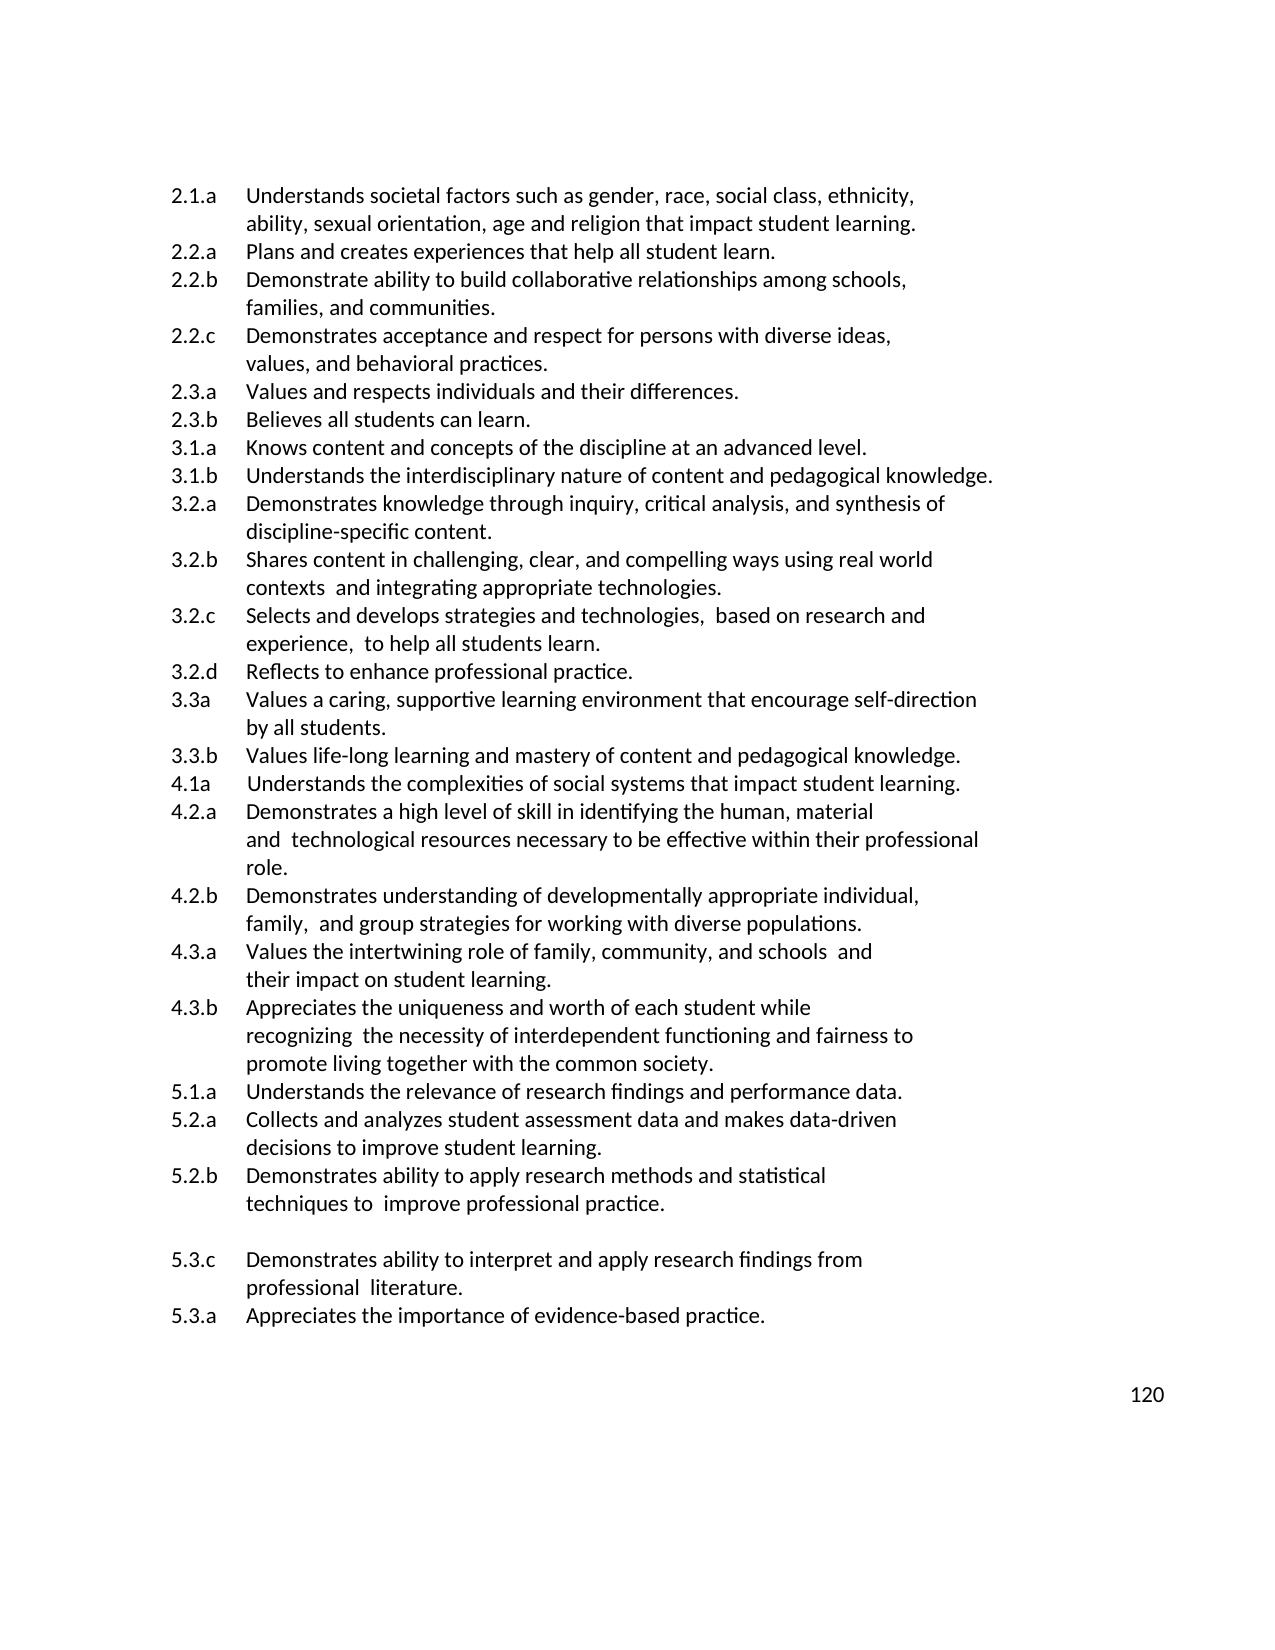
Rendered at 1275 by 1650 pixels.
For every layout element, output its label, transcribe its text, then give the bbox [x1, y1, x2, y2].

text their impact on student learning. [96, 965, 1164, 993]
text values, and behavioral practices. [96, 349, 1164, 377]
text 3.1.b Understands the interdisciplinary nature of content and pedagogical knowledge. [96, 461, 1164, 489]
text discipline-specific content. [96, 517, 1164, 545]
text 2.1.a Understands societal factors such as gender, race, social class, ethnicity, [96, 181, 1164, 209]
text 5.2.b Demonstrates ability to apply research methods and statistical [96, 1161, 1164, 1189]
text 5.3.c Demonstrates ability to interpret and apply research findings from [96, 1246, 1164, 1273]
text 2.3.b Believes all students can learn. [96, 405, 1164, 433]
text 2.2.a Plans and creates experiences that help all student learn. [96, 237, 1164, 265]
text 5.1.a Understands the relevance of research findings and performance data. [96, 1077, 1164, 1105]
text 3.2.a Demonstrates knowledge through inquiry, critical analysis, and synthesis of [96, 489, 1164, 517]
text 4.3.b Appreciates the uniqueness and worth of each student while [96, 993, 1164, 1021]
text contexts and integrating appropriate technologies. [96, 573, 1164, 601]
text 3.3a Values a caring, supportive learning environment that encourage self-direction [96, 685, 1164, 713]
text 4.3.a Values the intertwining role of family, community, and schools and [96, 937, 1164, 965]
text professional literature. [96, 1273, 1164, 1302]
text 5.3.a Appreciates the importance of evidence-based practice. [96, 1302, 1164, 1329]
text 2.3.a Values and respects individuals and their differences. [96, 377, 1164, 405]
text 4.2.b Demonstrates understanding of developmentally appropriate individual, [96, 881, 1164, 909]
text experience, to help all students learn. [96, 629, 1164, 657]
text 3.2.c Selects and develops strategies and technologies, based on research and [96, 601, 1164, 629]
text 4.2.a Demonstrates a high level of skill in identifying the human, material [96, 797, 1164, 825]
text recognizing the necessity of interdependent functioning and fairness to [96, 1021, 1164, 1049]
text family, and group strategies for working with diverse populations. [96, 909, 1164, 937]
text and technological resources necessary to be effective within their professional [96, 825, 1164, 853]
text 2.2.c Demonstrates acceptance and respect for persons with diverse ideas, [96, 321, 1164, 349]
text families, and communities. [96, 293, 1164, 321]
text by all students. [96, 713, 1164, 741]
text techniques to improve professional practice. [96, 1189, 1164, 1217]
text ability, sexual orientation, age and religion that impact student learning. [96, 209, 1164, 237]
text 5.2.a Collects and analyzes student assessment data and makes data-driven [96, 1105, 1164, 1133]
text 3.3.b Values life-long learning and mastery of content and pedagogical knowledge. [96, 741, 1164, 769]
text 3.2.b Shares content in challenging, clear, and compelling ways using real world [96, 545, 1164, 573]
text promote living together with the common society. [96, 1049, 1164, 1077]
text decisions to improve student learning. [96, 1133, 1164, 1161]
text 2.2.b Demonstrate ability to build collaborative relationships among schools, [96, 265, 1164, 293]
text 3.2.d Reflects to enhance professional practice. [96, 657, 1164, 685]
text 4.1a Understands the complexities of social systems that impact student learning. [96, 769, 1164, 797]
text 3.1.a Knows content and concepts of the discipline at an advanced level. [96, 433, 1164, 461]
text role. [96, 853, 1164, 881]
